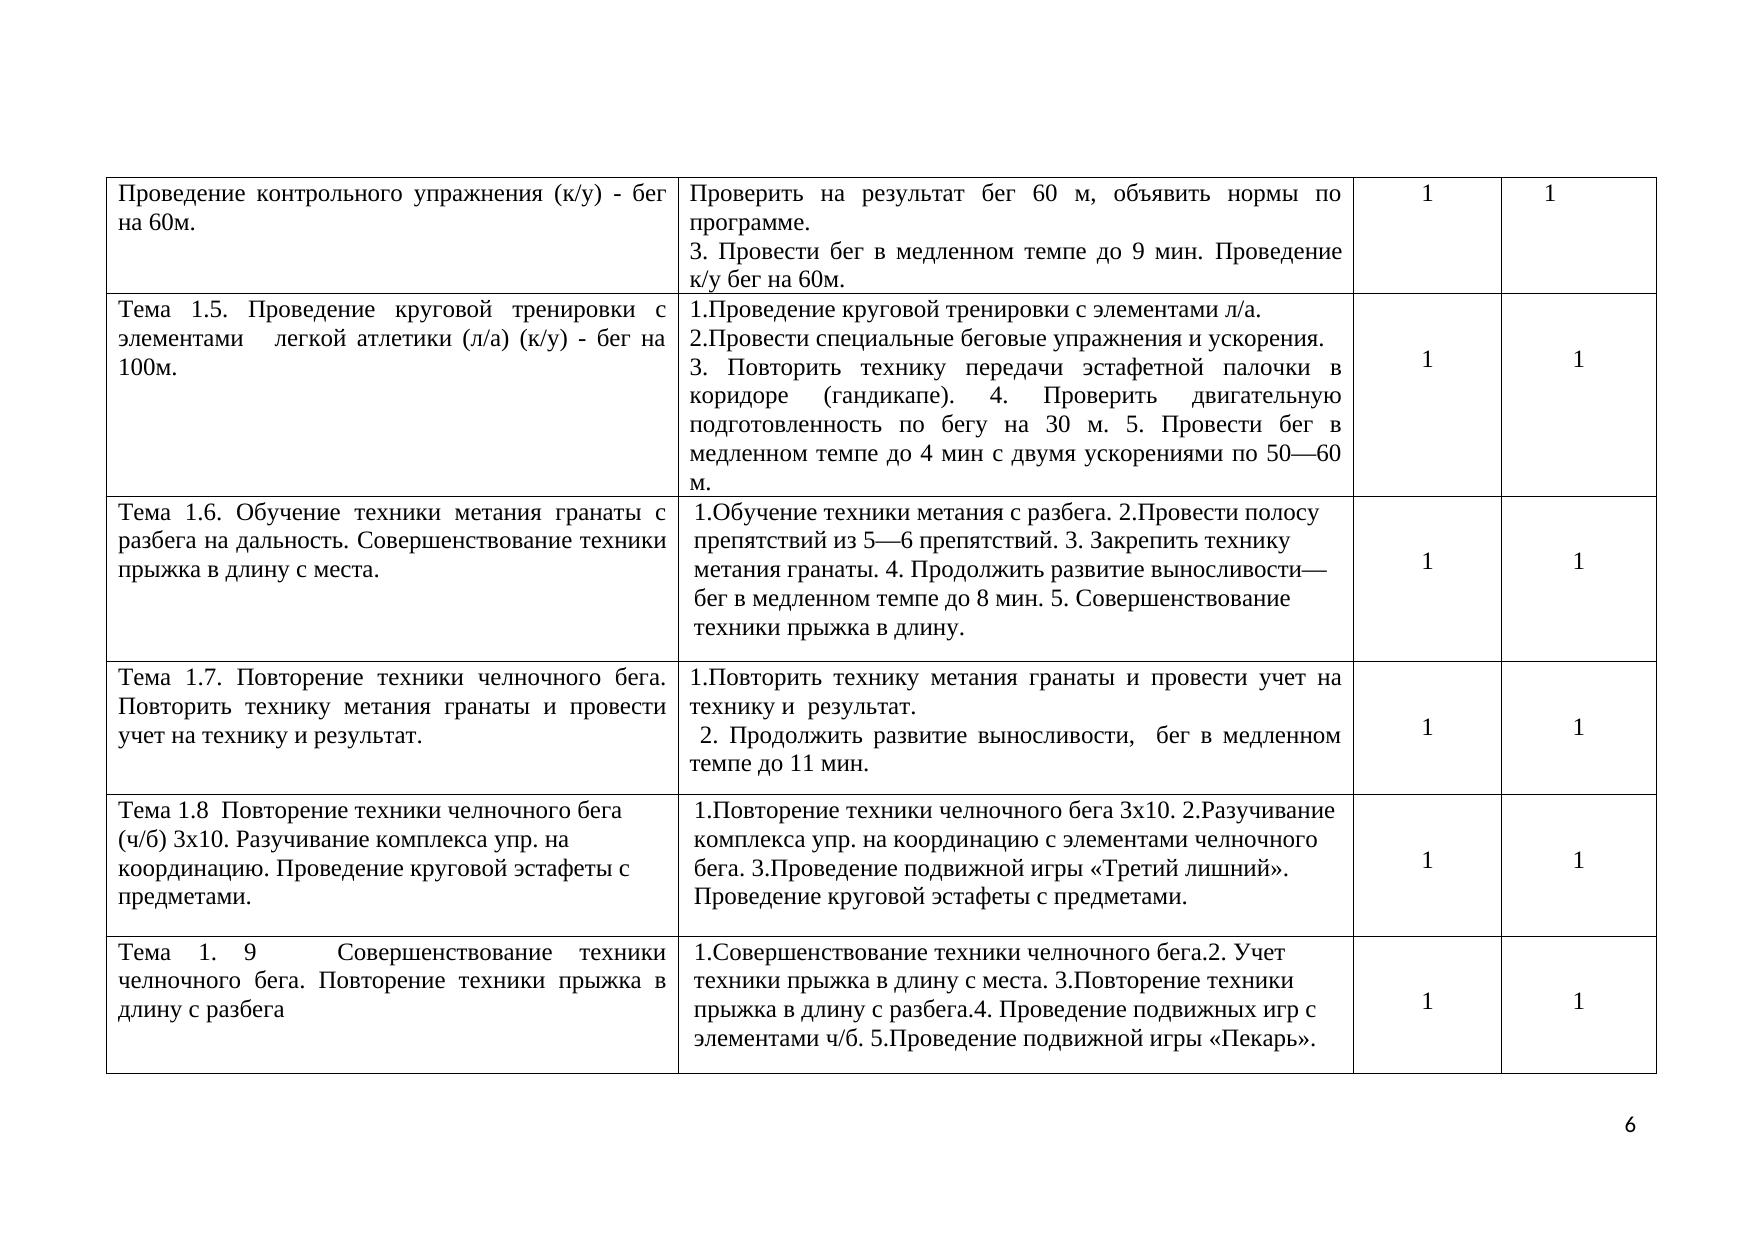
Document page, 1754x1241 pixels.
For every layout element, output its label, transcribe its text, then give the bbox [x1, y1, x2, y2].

table_cell 1.Повторение техники челночного бега 3х10. 2.Разучивание комплекса упр. на координацию с элементами челночного бега. 3.Проведение подвижной игры «Третий лишний». Проведение круговой эстафеты с предметами. [679, 795, 1353, 936]
table_cell 1 [1354, 497, 1501, 661]
table_cell Тема 1.7. Повторение техники челночного бега. Повторить технику метания гранаты и провести учет на технику и результат. [107, 662, 678, 794]
table_cell Тема 1.5. Проведение круговой тренировки с элементами легкой атлетики (л/а) (к/у) - бег на 100м. [107, 294, 678, 496]
table_cell 1 [1354, 937, 1501, 1072]
table_cell Тема 1.8 Повторение техники челночного бега (ч/б) 3х10. Разучивание комплекса упр. на координацию. Проведение круговой эстафеты с предметами. [107, 795, 678, 936]
table_cell 1 [1502, 662, 1656, 794]
table_cell 1 [1502, 497, 1656, 661]
table_cell Тема 1.6. Обучение техники метания гранаты с разбега на дальность. Совершенствование техники прыжка в длину с места. [107, 497, 678, 661]
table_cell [107, 178, 678, 293]
table_cell 1 [1502, 795, 1656, 936]
table_cell Тема 1. 9 Совершенствование техники челночного бега. Повторение техники прыжка в длину с разбега [107, 937, 678, 1072]
table_cell 1 [1354, 795, 1501, 936]
table_cell 1.Обучение техники метания с разбега. 2.Провести полосу препятствий из 5—6 препятствий. 3. Закрепить технику метания гранаты. 4. Продолжить развитие выносливости—бег в медленном темпе до 8 мин. 5. Совершенствование техники прыжка в длину. [679, 497, 1353, 661]
table_cell 1 [1502, 937, 1656, 1072]
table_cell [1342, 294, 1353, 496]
table_cell 1.Повторить технику метания гранаты и провести учет на технику и результат. 2. Продолжить развитие выносливости, бег в медленном темпе до 11 мин. [679, 662, 1353, 794]
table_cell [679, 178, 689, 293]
table_cell 1 [1502, 294, 1656, 496]
table_cell 1 [1354, 662, 1501, 794]
table_cell 1 [1354, 178, 1501, 293]
table_cell 1 [1354, 294, 1501, 496]
table_cell 1.Совершенствование техники челночного бега.2. Учет техники прыжка в длину с места. 3.Повторение техники прыжка в длину с разбега.4. Проведение подвижных игр с элементами ч/б. 5.Проведение подвижной игры «Пекарь». [679, 937, 1353, 1072]
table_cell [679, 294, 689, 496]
table_cell 1 [1502, 178, 1656, 293]
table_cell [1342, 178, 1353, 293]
